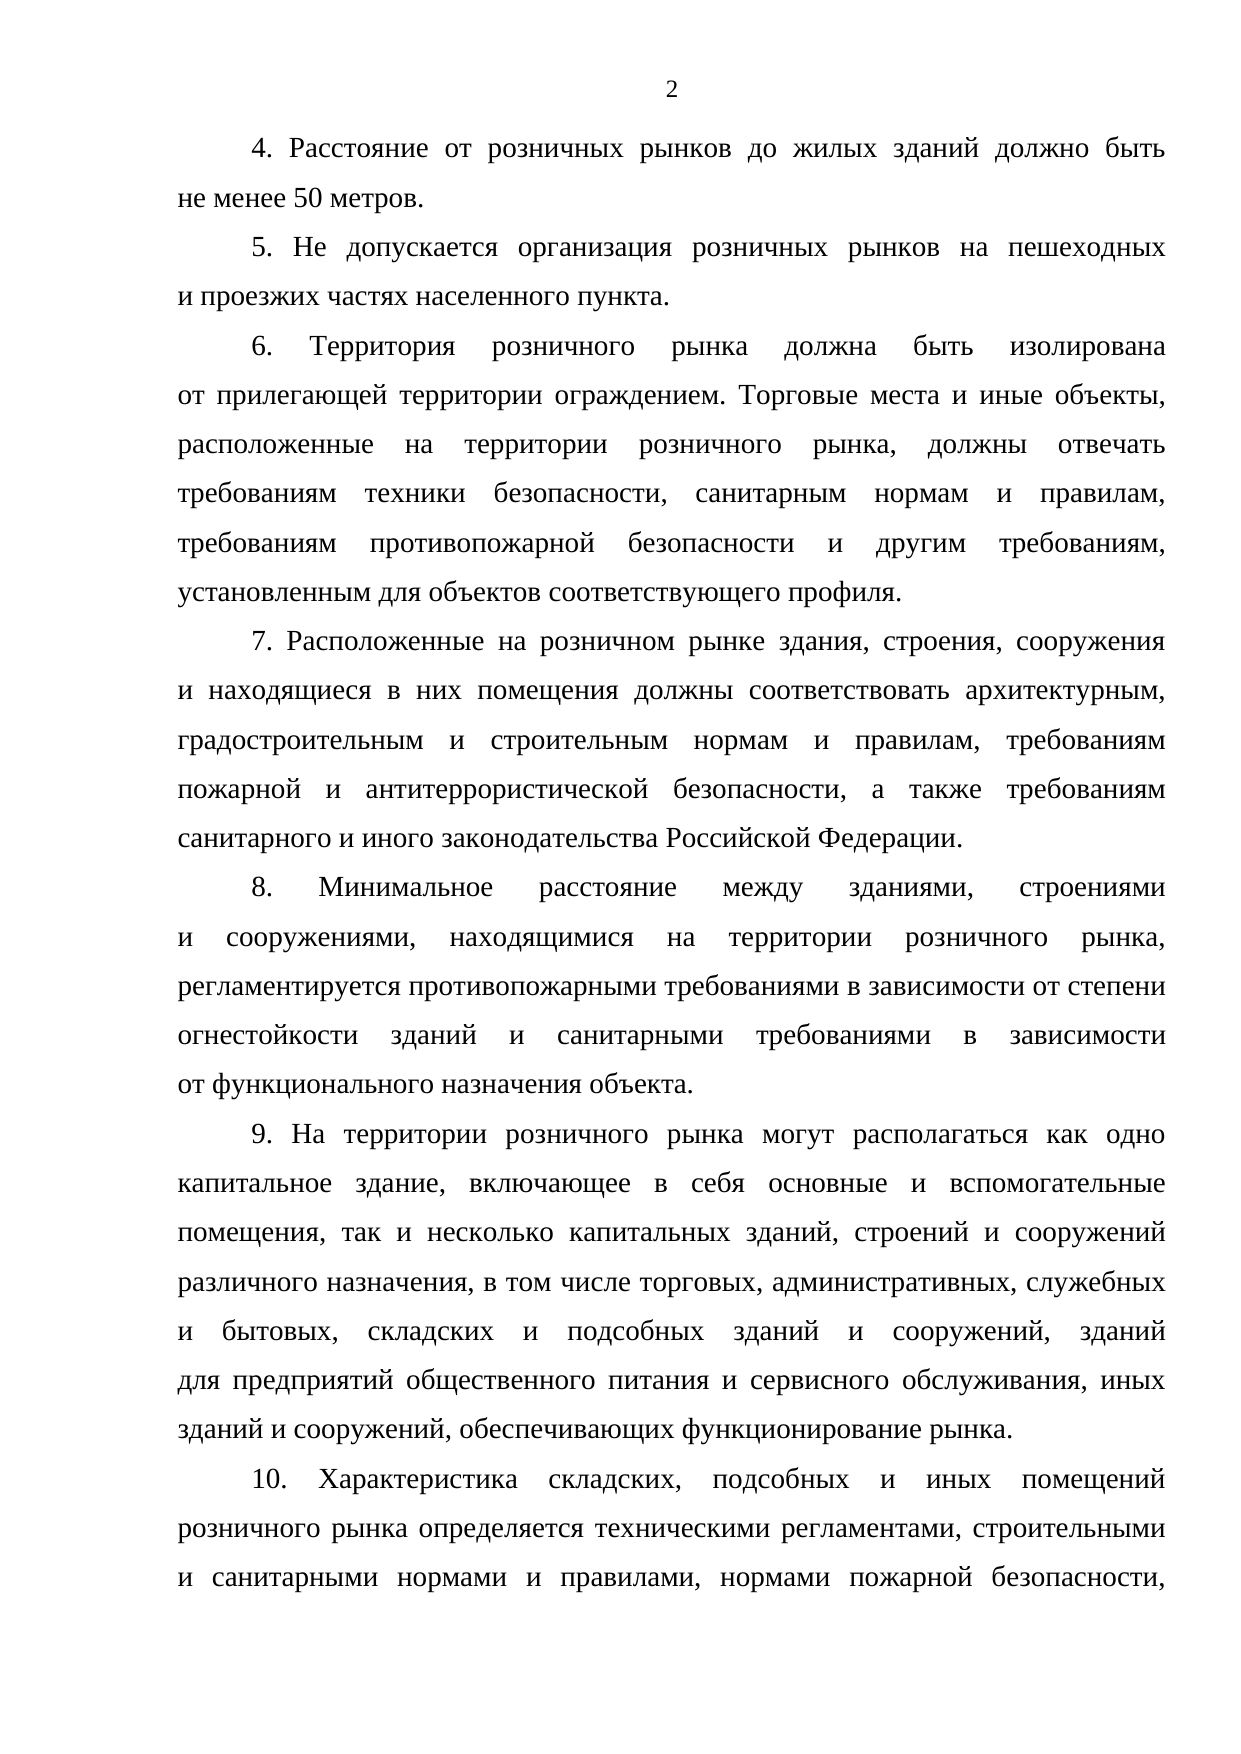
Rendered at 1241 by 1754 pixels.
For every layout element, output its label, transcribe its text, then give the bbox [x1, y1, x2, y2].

text 8. Минимальное расстояние между зданиями, строениями и сооружениями, находящимися на территории розничного рынка, регламентируется противопожарными требованиями в зависимости от степени огнестойкости зданий и санитарными требованиями в зависимости от функционального назначения объекта. [177, 869, 1167, 1100]
text 6. Территория розничного рынка должна быть изолирована от прилегающей территории ограждением. Торговые места и иные объекты, расположенные на территории розничного рынка, должны отвечать требованиям техники безопасности, санитарным нормам и правилам, требованиям противопожарной безопасности и другим требованиям, установленным для объектов соответствующего профиля. [177, 328, 1167, 607]
text 5. Не допускается организация розничных рынков на пешеходных и проезжих частях населенного пункта. [177, 229, 1167, 312]
text 4. Расстояние от розничных рынков до жилых зданий должно быть не менее 50 метров. [177, 131, 1167, 213]
text 9. На территории розничного рынка могут располагаться как одно капитальное здание, включающее в себя основные и вспомогательные помещения, так и несколько капитальных зданий, строений и сооружений различного назначения, в том числе торговых, административных, служебных и бытовых, складских и подсобных зданий и сооружений, зданий для предприятий общественного питания и сервисного обслуживания, иных зданий и сооружений, обеспечивающих функционирование рынка. [177, 1116, 1167, 1445]
text 7. Расположенные на розничном рынке здания, строения, сооружения и находящиеся в них помещения должны соответствовать архитектурным, градостроительным и строительным нормам и правилам, требованиям пожарной и антитеррористической безопасности, а также требованиям санитарного и иного законодательства Российской Федерации. [177, 623, 1167, 854]
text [177, 1461, 1167, 1593]
